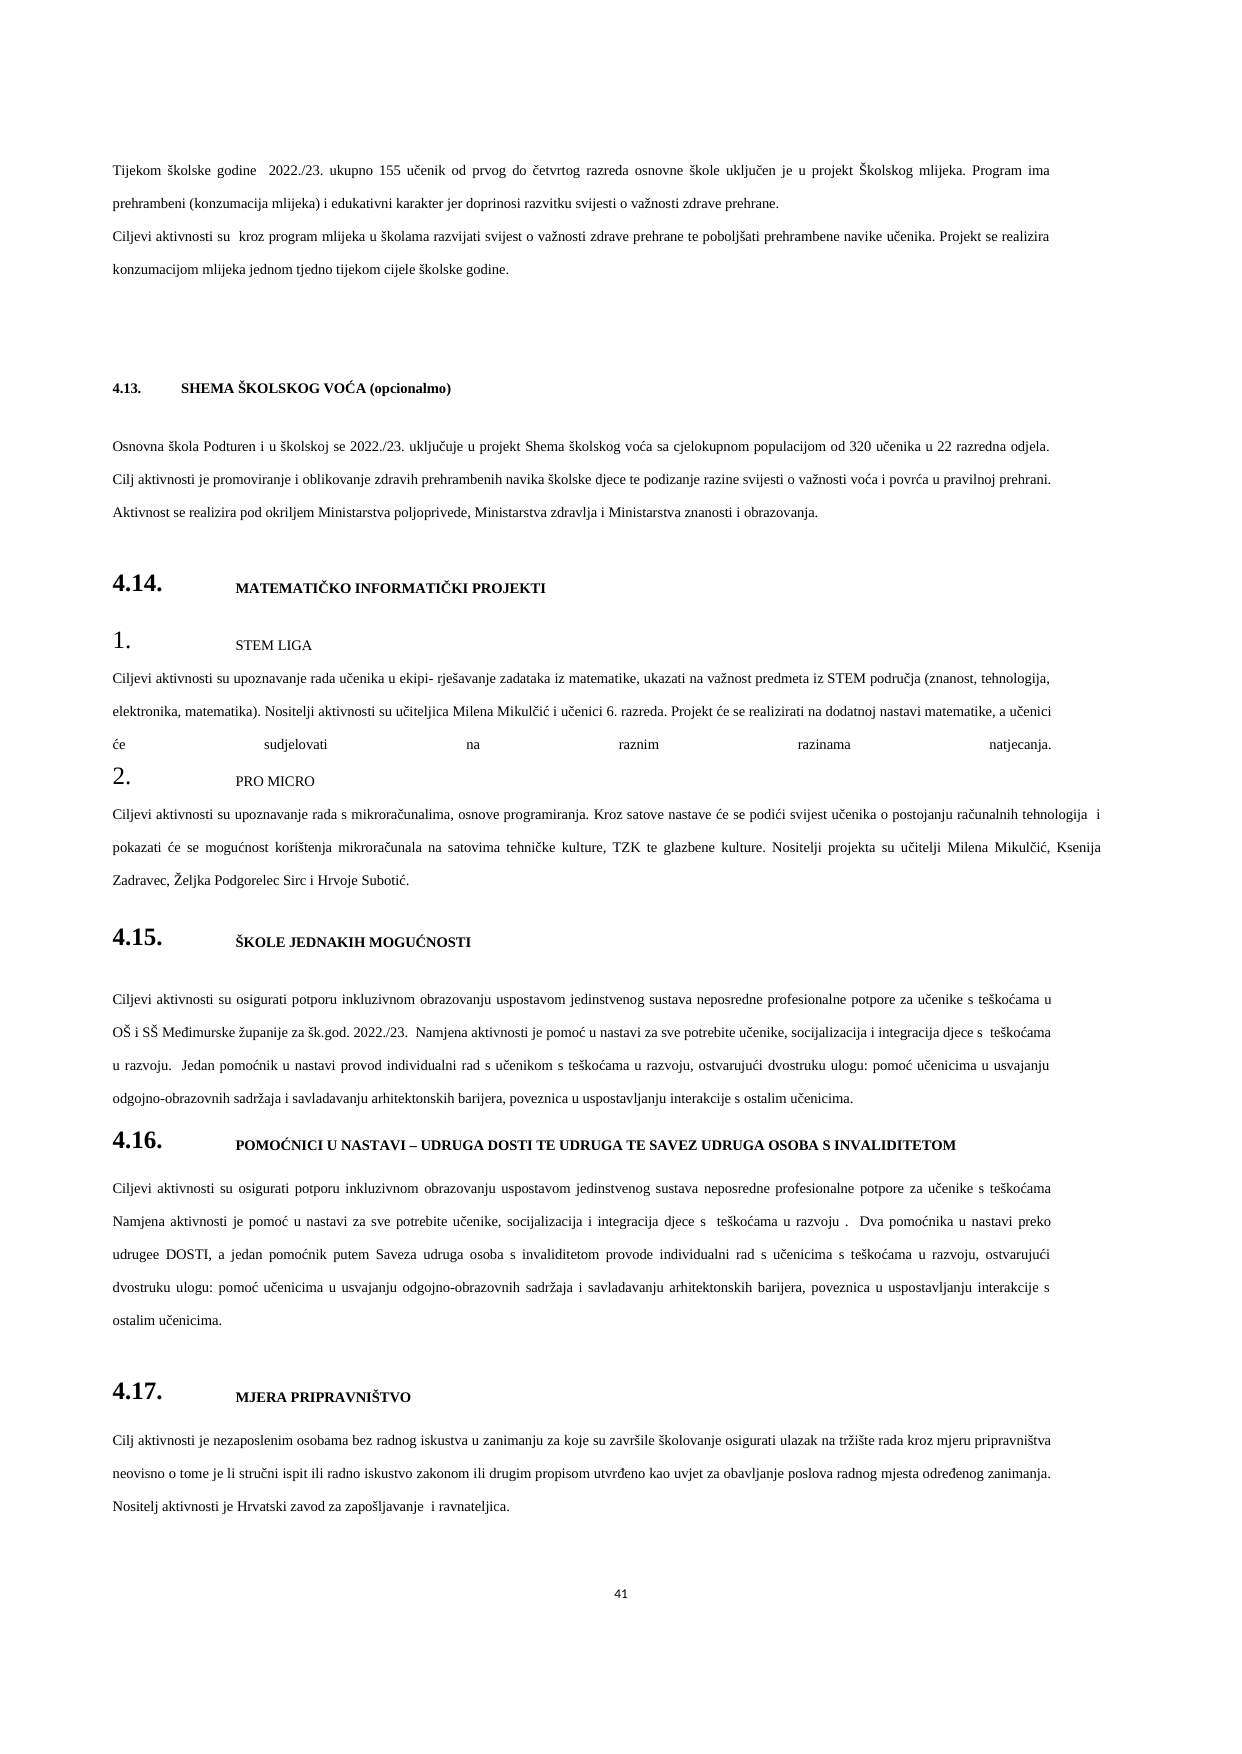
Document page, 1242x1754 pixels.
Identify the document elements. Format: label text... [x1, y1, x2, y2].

text Ciljevi aktivnosti su upoznavanje rada s mikroračunalima, osnove programiranja. Kroz satove nastave će se podići svijest učenika o postojanju računalnih tehnologija i pokazati će se mogućnost korištenja mikroračunala na satovima tehničke kulture, TZK te glazbene kulture. Nositelji projekta su učitelji Milena Mikulčić, Ksenija Zadravec, Željka Podgorelec Sirc i Hrvoje Subotić. [112, 794, 1101, 889]
list MJERA PRIPRAVNIŠTVO [112, 1376, 1052, 1405]
list ŠKOLE JEDNAKIH MOGUĆNOSTI [112, 922, 1052, 964]
text Osnovna škola Podturen i u školskoj se 2022./23. uključuje u projekt Shema školskog voća sa cjelokupnom populacijom od 320 učenika u 22 razredna odjela. Cilj aktivnosti je promoviranje i oblikovanje zdravih prehrambenih navika školske djece te podizanje razine svijesti o važnosti voća i povrća u pravilnoj prehrani. Aktivnost se realizira pod okriljem Ministarstva poljoprivede, Ministarstva zdravlja i Ministarstva znanosti i obrazovanja. [112, 426, 1052, 521]
text 4.13. SHEMA ŠKOLSKOG VOĆA (opcionalmo) [112, 368, 1052, 397]
list POMOĆNICI U NASTAVI – UDRUGA DOSTI TE UDRUGA TE SAVEZ UDRUGA OSOBA S INVALIDITETOM [112, 1125, 1052, 1154]
text Ciljevi aktivnosti su osigurati potporu inkluzivnom obrazovanju uspostavom jedinstvenog sustava neposredne profesionalne potpore za učenike s teškoćama Namjena aktivnosti je pomoć u nastavi za sve potrebite učenike, socijalizacija i integracija djece s teškoćama u razvoju . Dva pomoćnika u nastavi preko udrugee DOSTI, a jedan pomoćnik putem Saveza udruga osoba s invaliditetom provode individualni rad s učenicima s teškoćama u razvoju, ostvarujući dvostruku ulogu: pomoć učenicima u usvajanju odgojno-obrazovnih sadržaja i savladavanju arhitektonskih barijera, poveznica u uspostavljanju interakcije s ostalim učenicima. [112, 1168, 1052, 1329]
text Ciljevi aktivnosti su osigurati potporu inkluzivnom obrazovanju uspostavom jedinstvenog sustava neposredne profesionalne potpore za učenike s teškoćama u OŠ i SŠ Međimurske županije za šk.god. 2022./23. Namjena aktivnosti je pomoć u nastavi za sve potrebite učenike, socijalizacija i integracija djece s teškoćama u razvoju. Jedan pomoćnik u nastavi provod individualni rad s učenikom s teškoćama u razvoju, ostvarujući dvostruku ulogu: pomoć učenicima u usvajanju odgojno-obrazovnih sadržaja i savladavanju arhitektonskih barijera, poveznica u uspostavljanju interakcije s ostalim učenicima. [112, 978, 1052, 1106]
list PRO MICRO [112, 761, 1052, 789]
text Cilj aktivnosti je nezaposlenim osobama bez radnog iskustva u zanimanju za koje su završile školovanje osigurati ulazak na tržište rada kroz mjeru pripravništva neovisno o tome je li stručni ispit ili radno iskustvo zakonom ili drugim propisom utvrđeno kao uvjet za obavljanje poslova radnog mjesta određenog zanimanja. Nositelj aktivnosti je Hrvatski zavod za zapošljavanje i ravnateljica. [112, 1419, 1052, 1514]
list MATEMATIČKO INFORMATIČKI PROJEKTI [112, 568, 1052, 611]
text Ciljevi aktivnosti su kroz program mlijeka u školama razvijati svijest o važnosti zdrave prehrane te poboljšati prehrambene navike učenika. Projekt se realizira konzumacijom mlijeka jednom tjedno tijekom cijele školske godine. [112, 216, 1052, 278]
text Tijekom školske godine 2022./23. ukupno 155 učenik od prvog do četvrtog razreda osnovne škole uključen je u projekt Školskog mlijeka. Program ima prehrambeni (konzumacija mlijeka) i edukativni karakter jer doprinosi razvitku svijesti o važnosti zdrave prehrane. [112, 150, 1052, 212]
list STEM LIGA [112, 625, 1052, 653]
text Ciljevi aktivnosti su upoznavanje rada učenika u ekipi- rješavanje zadataka iz matematike, ukazati na važnost predmeta iz STEM područja (znanost, tehnologija, elektronika, matematika). Nositelji aktivnosti su učiteljica Milena Mikulčić i učenici 6. razreda. Projekt će se realizirati na dodatnoj nastavi matematike, a učenici će sudjelovati na raznim razinama natjecanja. [112, 658, 1052, 757]
